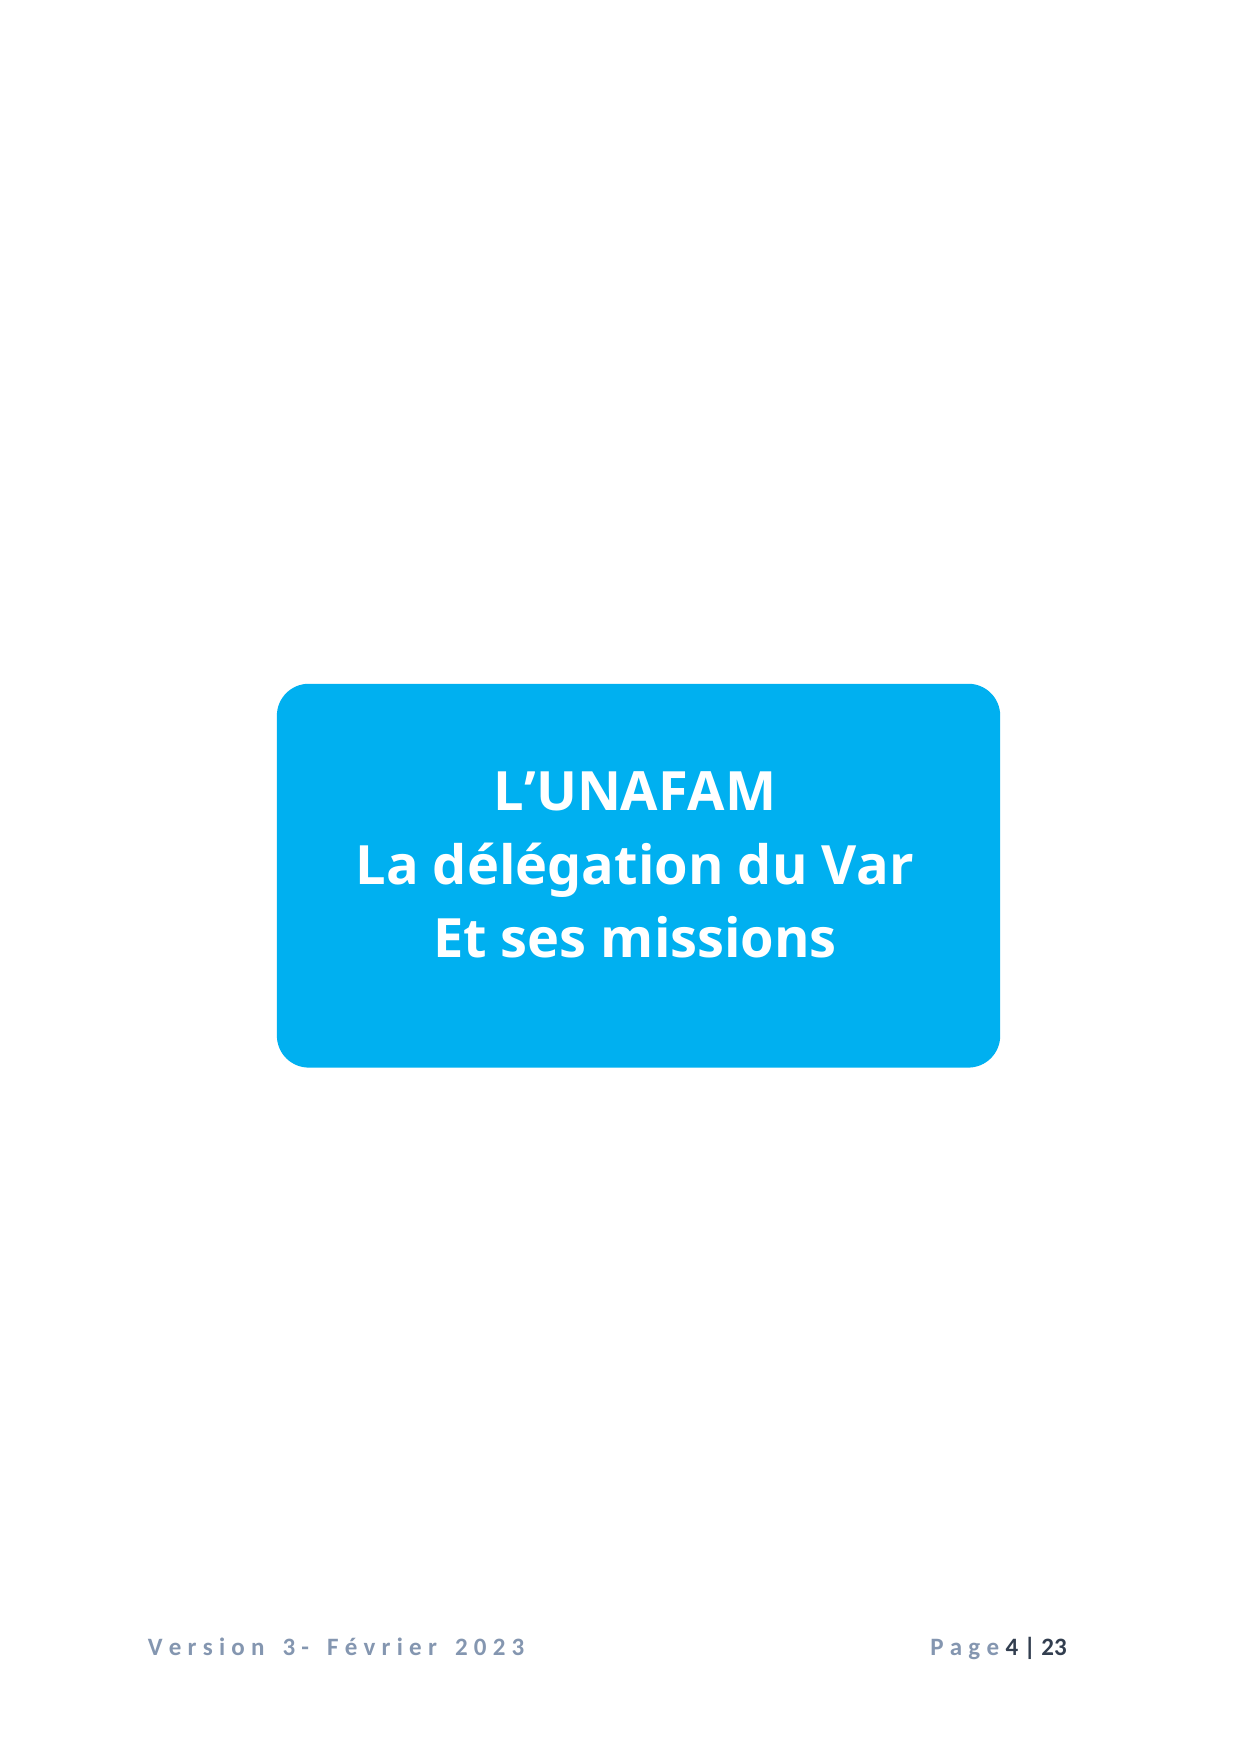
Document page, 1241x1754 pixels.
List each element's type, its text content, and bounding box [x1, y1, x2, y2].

text Et ses missions [148, 900, 1122, 974]
text La délégation du Var [148, 826, 1122, 900]
text L’UNAFAM [148, 752, 1122, 826]
